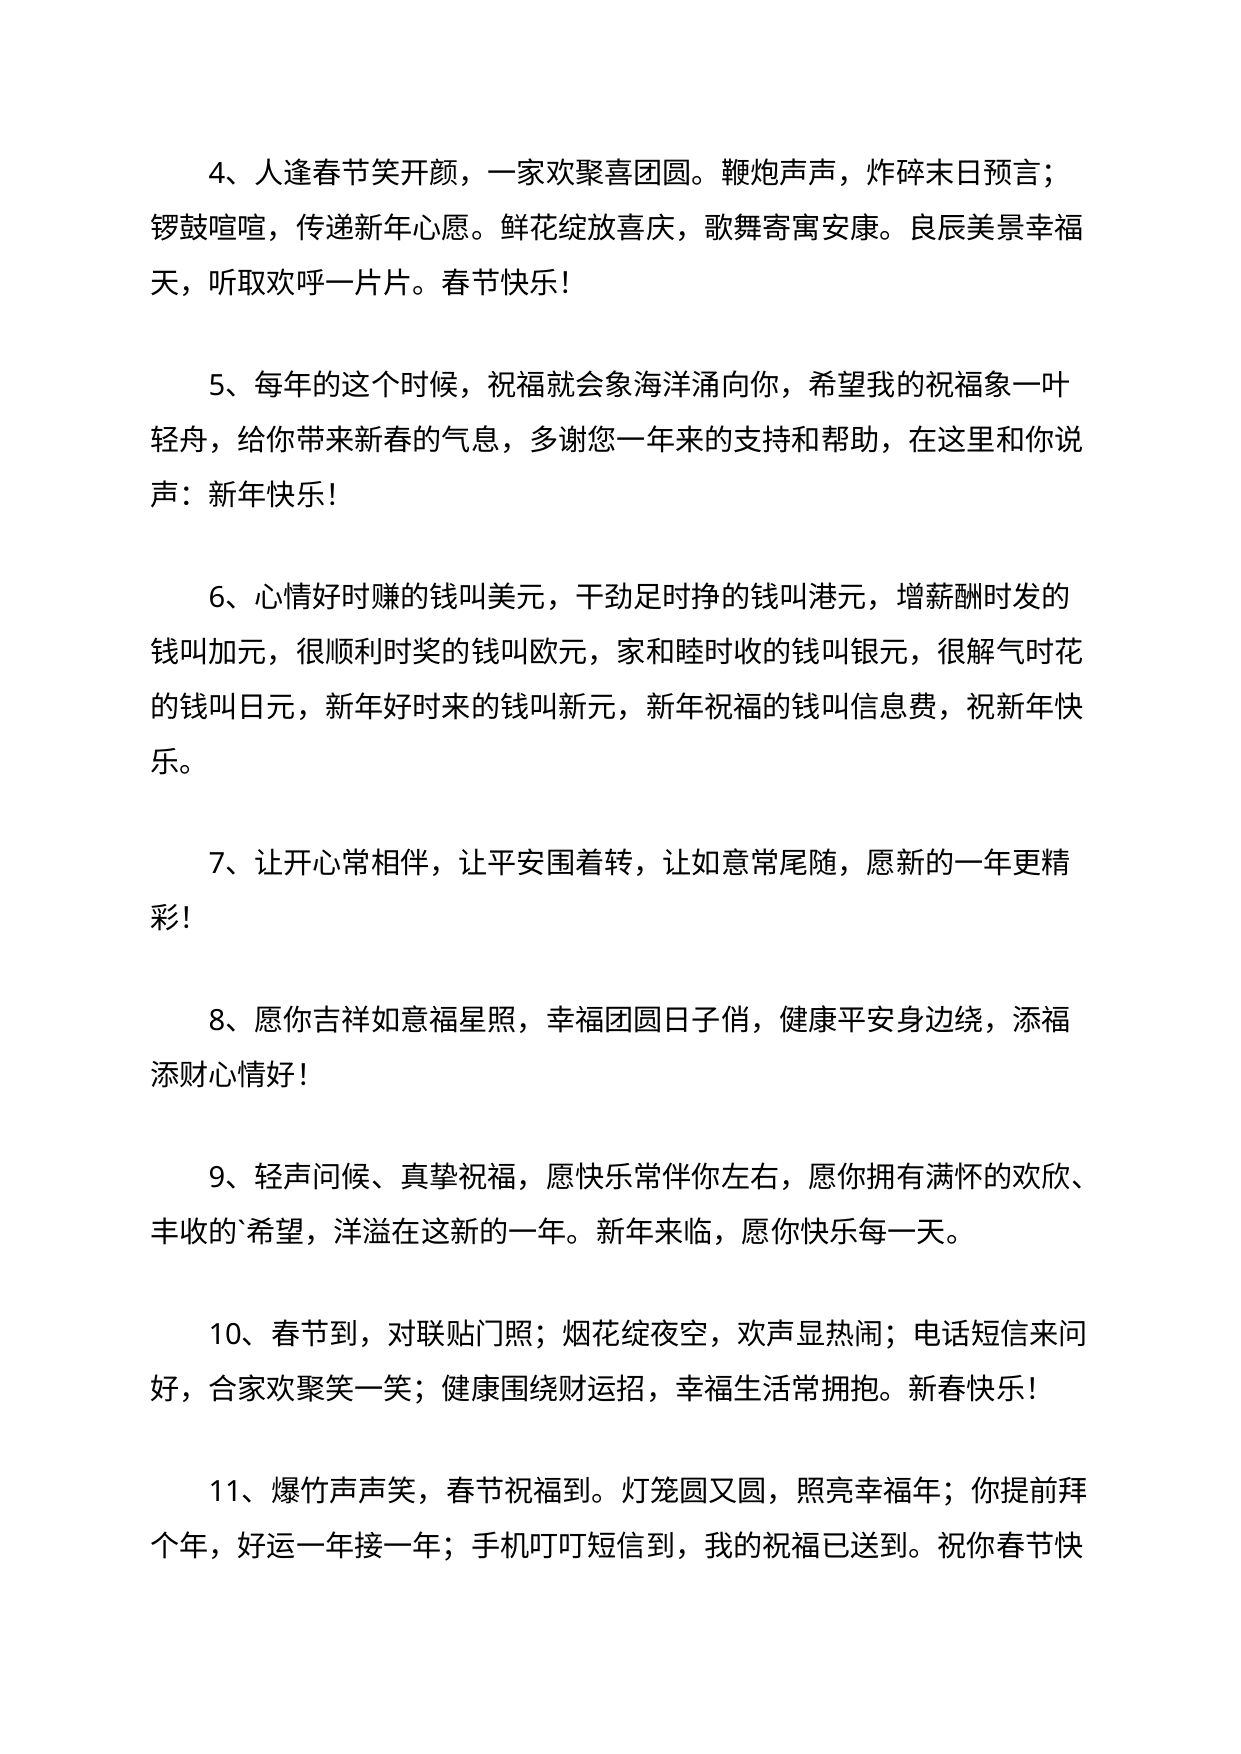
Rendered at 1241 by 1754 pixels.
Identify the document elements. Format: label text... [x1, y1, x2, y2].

text 7、让开心常相伴，让平安围着转，让如意常尾随，愿新的一年更精彩！ [150, 840, 1090, 937]
text 5、每年的这个时候，祝福就会象海洋涌向你，希望我的祝福象一叶轻舟，给你带来新春的气息，多谢您一年来的支持和帮助，在这里和你说声：新年快乐！ [150, 362, 1090, 514]
text 6、心情好时赚的钱叫美元，干劲足时挣的钱叫港元，增薪酬时发的钱叫加元，很顺利时奖的钱叫欧元，家和睦时收的钱叫银元，很解气时花的钱叫日元，新年好时来的钱叫新元，新年祝福的钱叫信息费，祝新年快乐。 [150, 573, 1090, 780]
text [150, 1467, 1090, 1564]
text 8、愿你吉祥如意福星照，幸福团圆日子俏，健康平安身边绕，添福添财心情好！ [150, 997, 1090, 1094]
text 9、轻声问候、真挚祝福，愿快乐常伴你左右，愿你拥有满怀的欢欣、丰收的`希望，洋溢在这新的一年。新年来临，愿你快乐每一天。 [150, 1153, 1090, 1251]
text 4、人逢春节笑开颜，一家欢聚喜团圆。鞭炮声声，炸碎末日预言；锣鼓喧喧，传递新年心愿。鲜花绽放喜庆，歌舞寄寓安康。良辰美景幸福天，听取欢呼一片片。春节快乐！ [150, 150, 1090, 302]
text 10、春节到，对联贴门照；烟花绽夜空，欢声显热闹；电话短信来问好，合家欢聚笑一笑；健康围绕财运招，幸福生活常拥抱。新春快乐！ [150, 1310, 1090, 1408]
